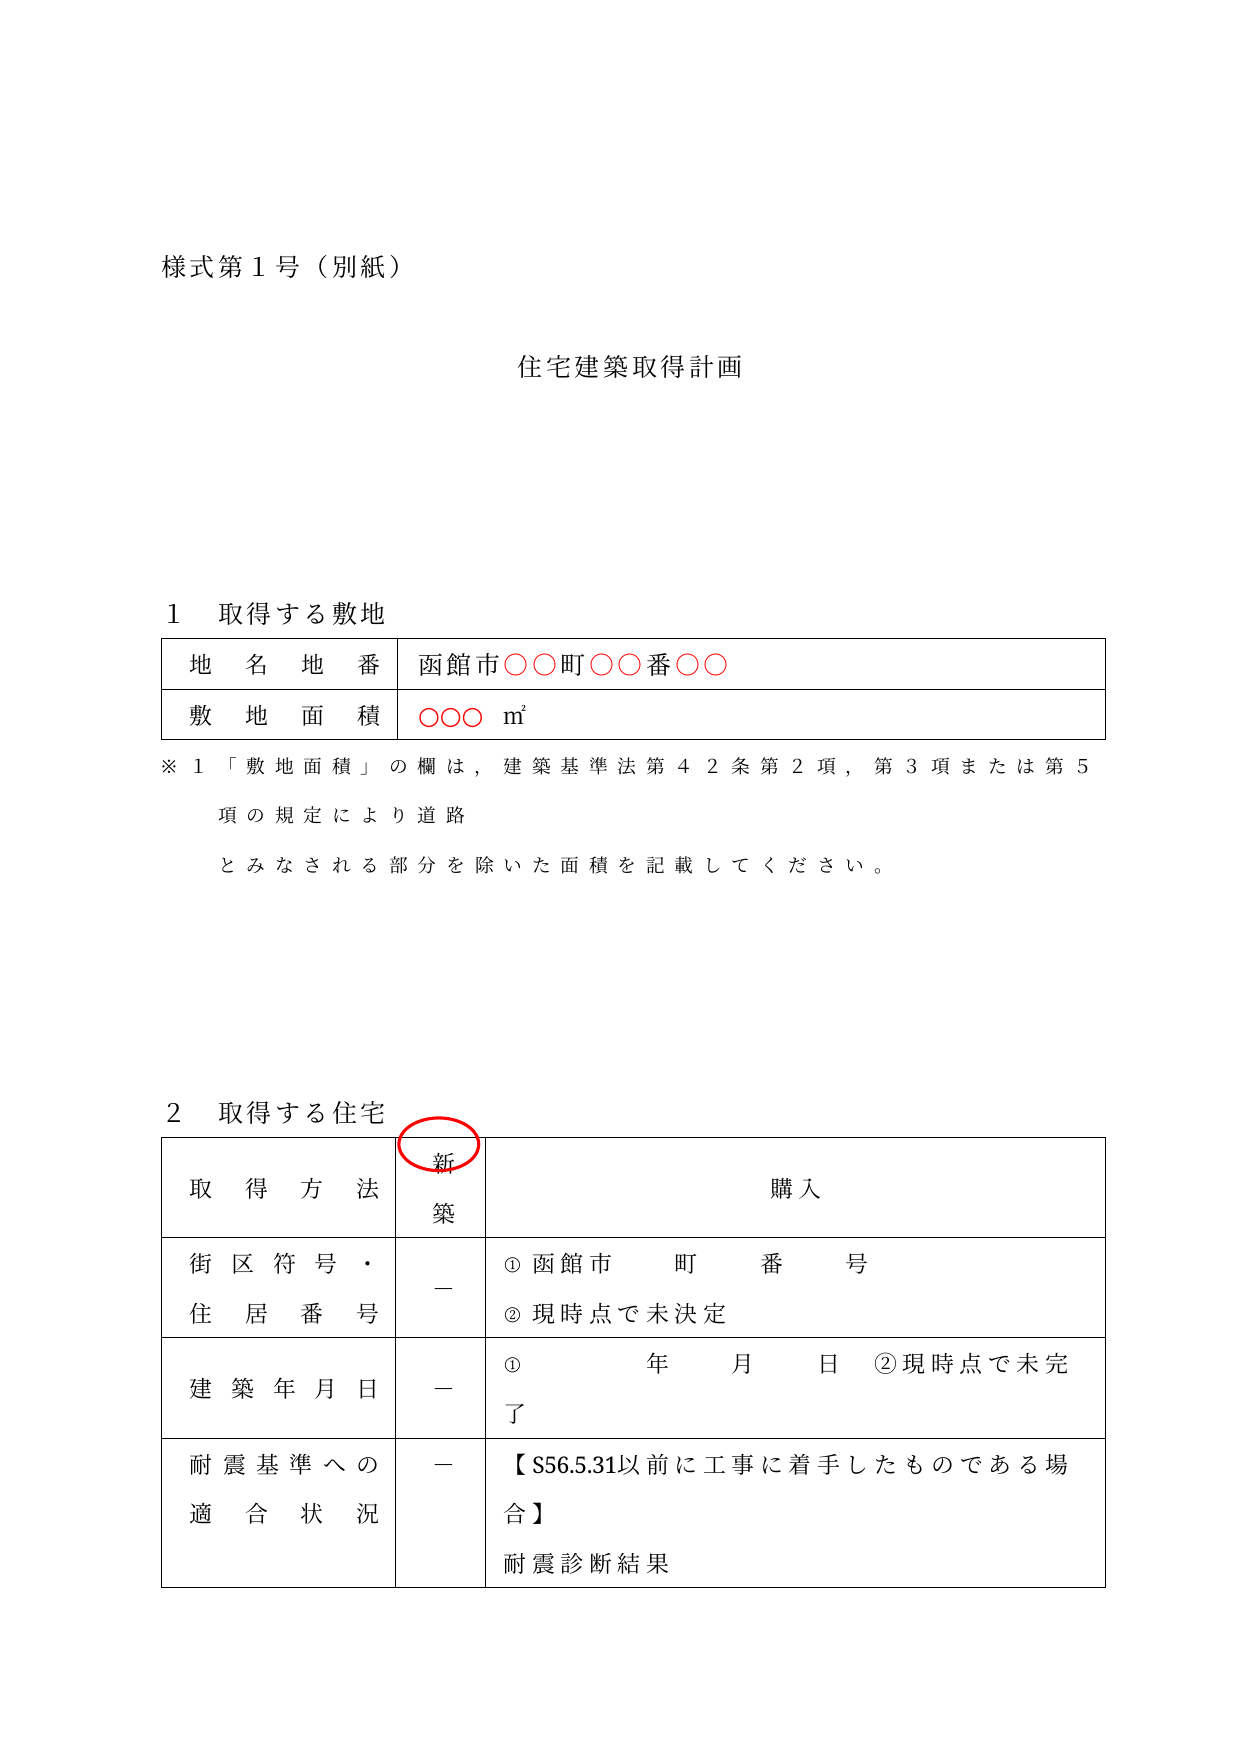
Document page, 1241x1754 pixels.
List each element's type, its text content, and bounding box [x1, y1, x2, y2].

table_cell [486, 1439, 1105, 1587]
table_cell － [396, 1238, 485, 1337]
table_header 函館市○○町○○番○○ [398, 639, 1105, 688]
table_cell ① 年 月 日 ②現時点で未完了 [486, 1338, 1105, 1437]
text ※１「敷地面積」の欄は，建築基準法第４２条第２項，第３項または第５項の規定により道路 [161, 740, 1118, 839]
table_cell 建築年月日 [162, 1338, 395, 1437]
table_cell － [396, 1439, 485, 1587]
table_cell 敷地面積 [162, 690, 397, 739]
text 住宅建築取得計画 [161, 340, 1103, 390]
table_header 購入 [486, 1138, 1105, 1237]
text １ 取得する敷地 [161, 588, 1103, 638]
text とみなされる部分を除いた面積を記載してください。 [204, 839, 1118, 889]
table_cell 街区符号・ 住居番号 [162, 1238, 395, 1337]
table_cell ①函館市 町 番 号 ②現時点で未決定 [486, 1238, 1105, 1337]
text 様式第１号（別紙） [161, 241, 1103, 291]
table_cell － [396, 1338, 485, 1437]
table_header 取得方法 [162, 1138, 395, 1237]
table_cell ○○○㎡ [398, 690, 1105, 739]
text ２ 取得する住宅 [161, 1087, 1103, 1137]
table_header 地名地番 [162, 639, 397, 688]
table_cell 耐震基準への 適合状況 [162, 1439, 395, 1587]
table_header 新築 [396, 1138, 485, 1237]
